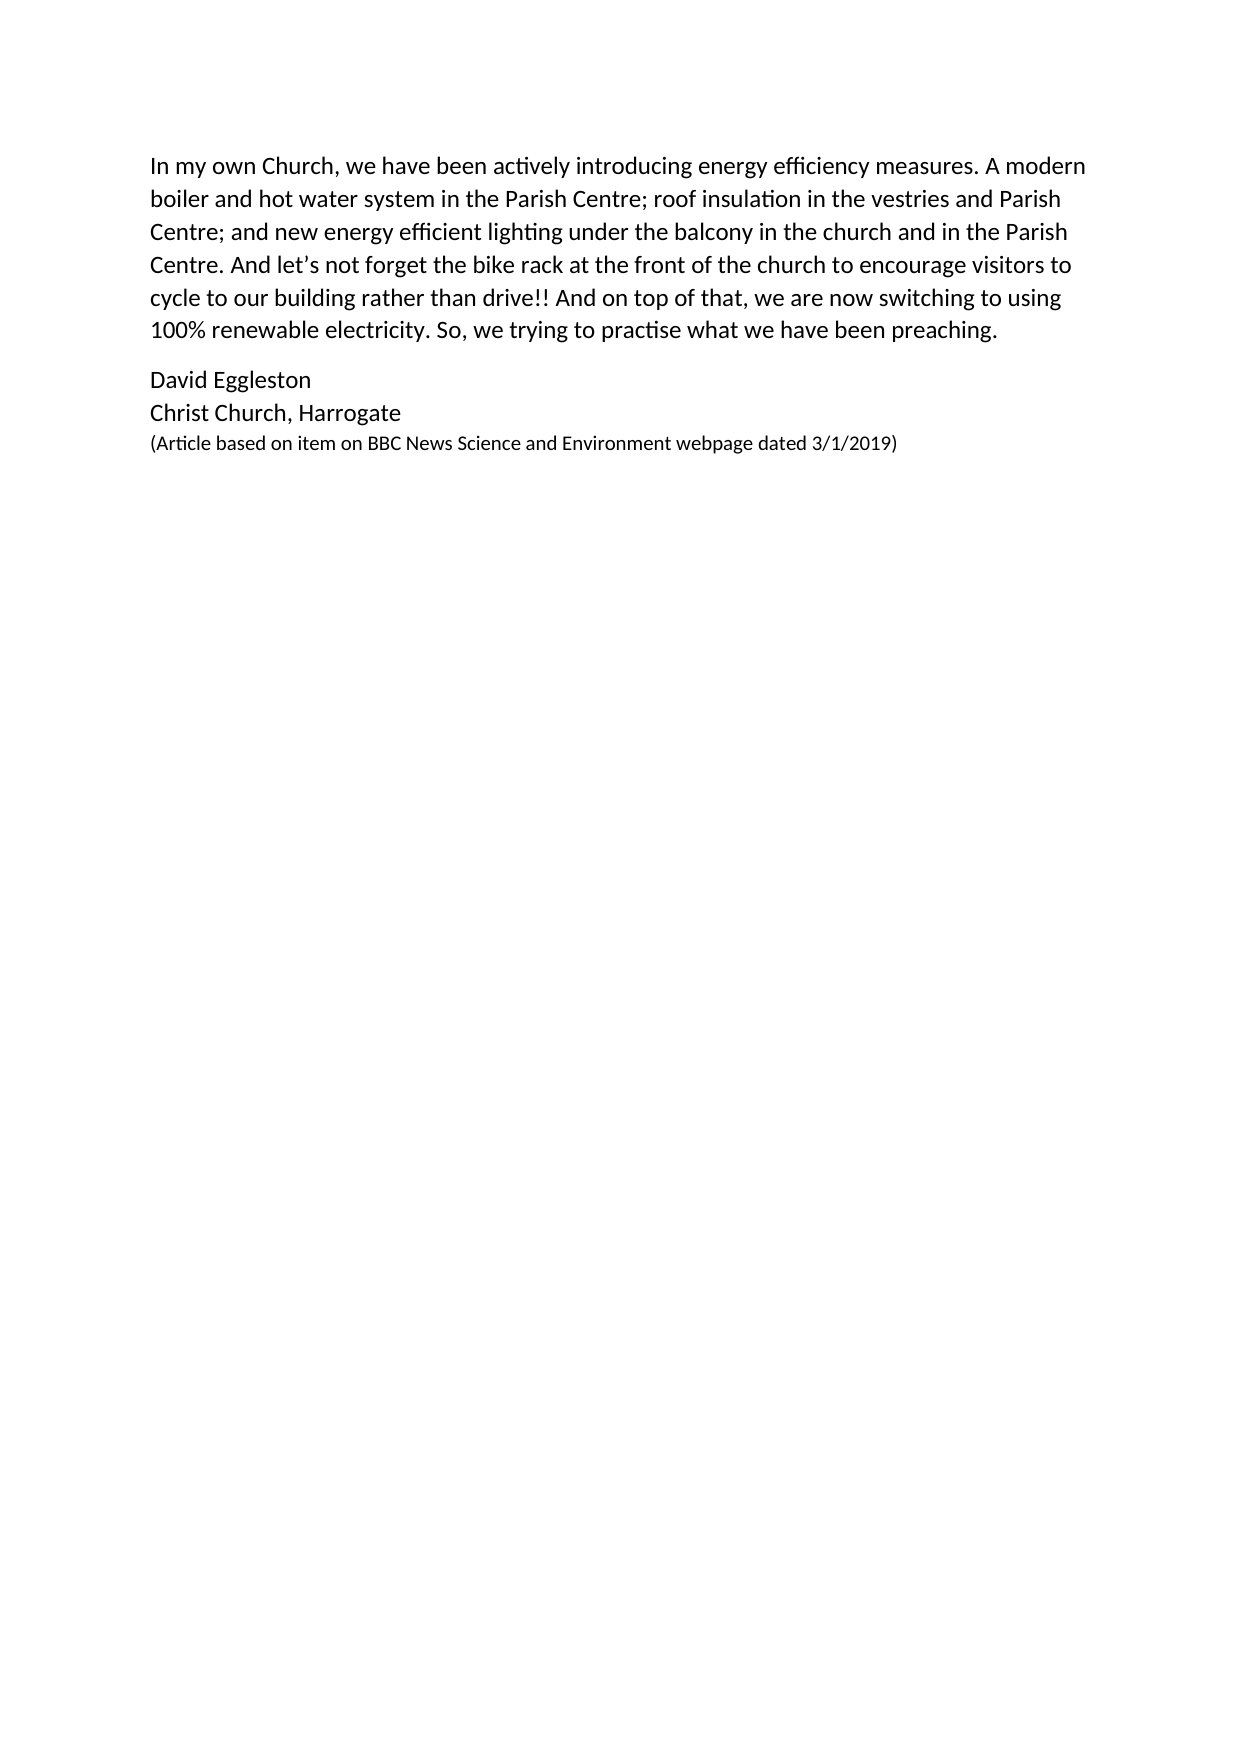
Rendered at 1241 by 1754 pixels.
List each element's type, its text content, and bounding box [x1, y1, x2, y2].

text In my own Church, we have been actively introducing energy efficiency measures. A modern boiler and hot water system in the Parish Centre; roof insulation in the vestries and Parish Centre; and new energy efficient lighting under the balcony in the church and in the Parish Centre. And let’s not forget the bike rack at the front of the church to encourage visitors to cycle to our building rather than drive!! And on top of that, we are now switching to using 100% renewable electricity. So, we trying to practise what we have been preaching. [150, 150, 1090, 345]
text (Article based on item on BBC News Science and Environment webpage dated 3/1/2019) [150, 430, 1090, 455]
text Christ Church, Harrogate [150, 397, 1090, 428]
text David Eggleston [150, 364, 1090, 395]
